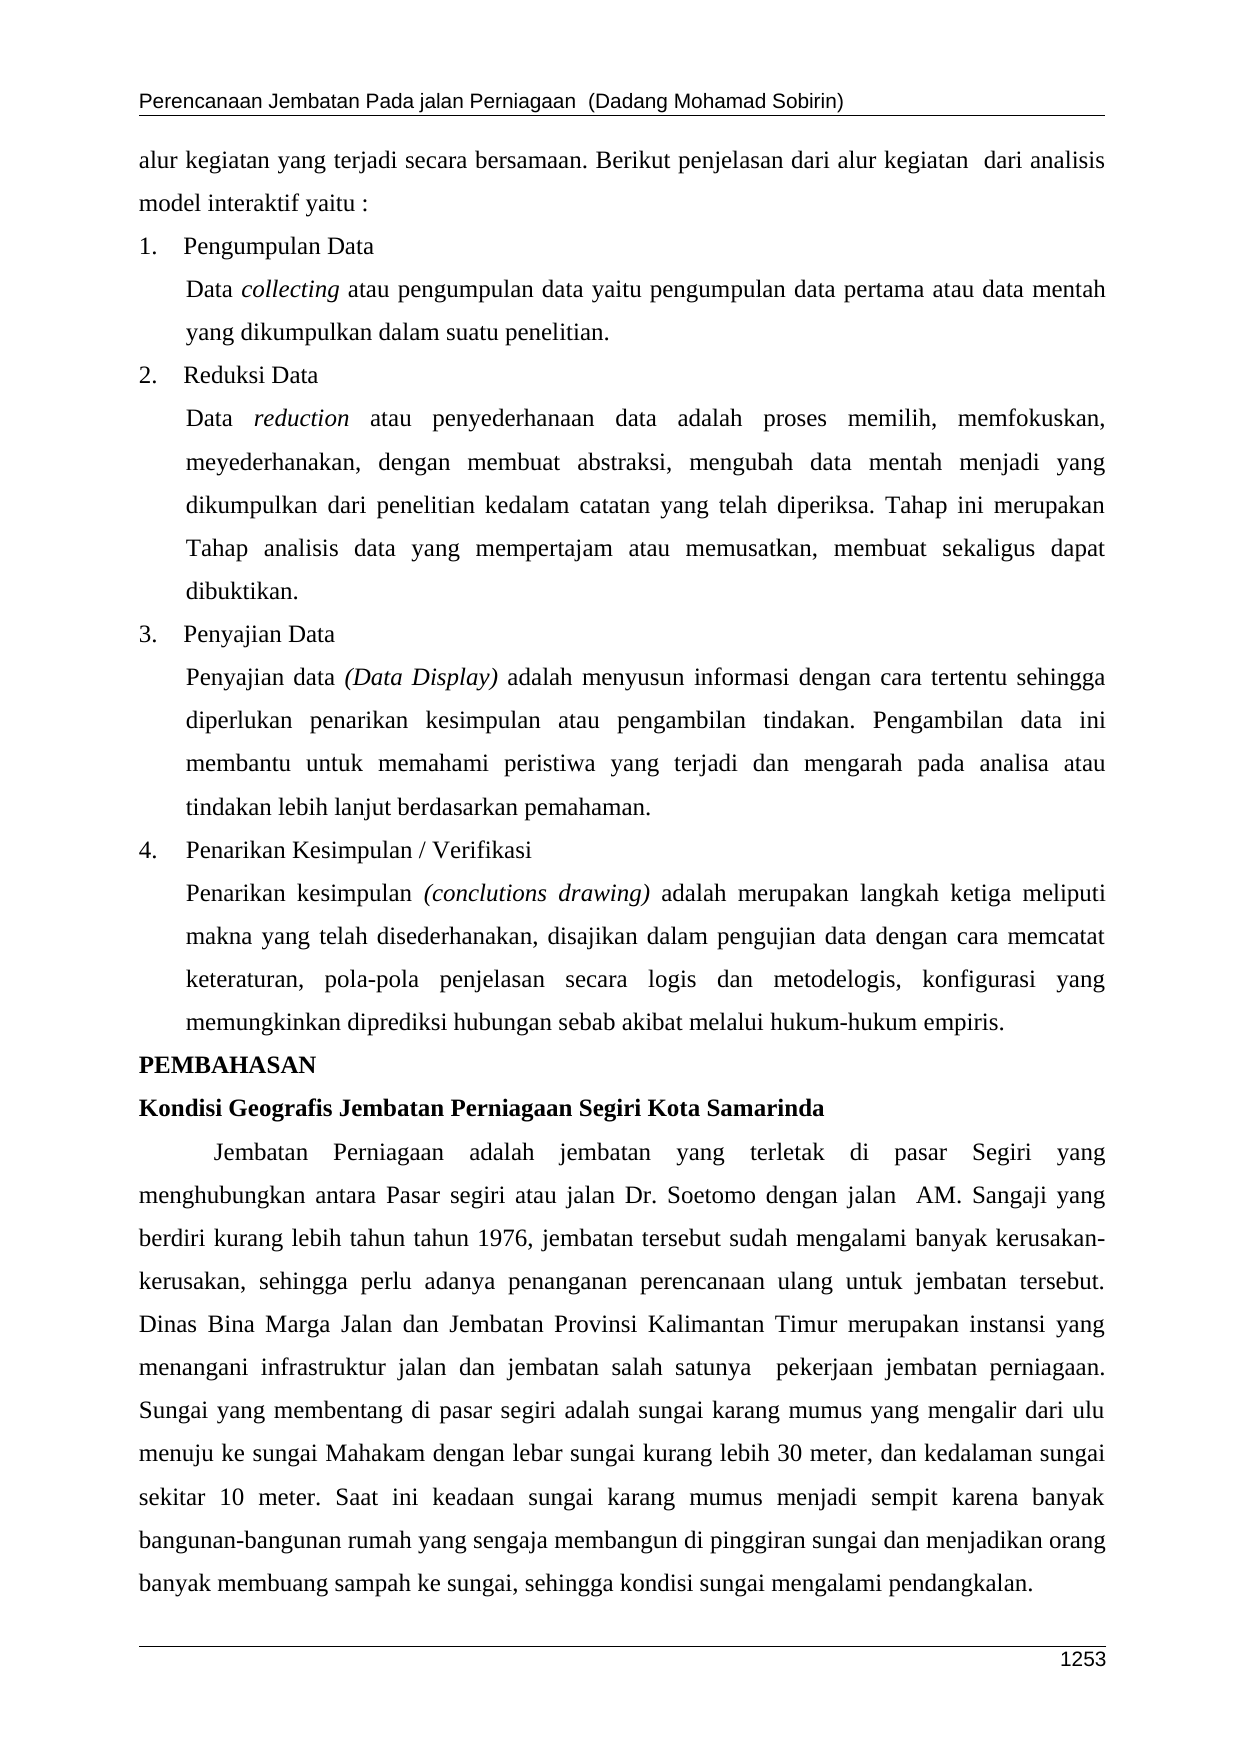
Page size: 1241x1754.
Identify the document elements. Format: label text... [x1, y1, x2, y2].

list Penarikan Kesimpulan / Verifikasi [139, 835, 1106, 863]
text Data collecting atau pengumpulan data yaitu pengumpulan data pertama atau data mentah yang dikumpulkan dalam suatu penelitian. [186, 274, 1106, 346]
list Pengumpulan Data [139, 231, 1106, 260]
text PEMBAHASAN [139, 1050, 1106, 1079]
text Jembatan Perniagaan adalah jembatan yang terletak di pasar Segiri yang menghubungkan antara Pasar segiri atau jalan Dr. Soetomo dengan jalan AM. Sangaji yang berdiri kurang lebih tahun tahun 1976, jembatan tersebut sudah mengalami banyak kerusakan-kerusakan, sehingga perlu adanya penanganan perencanaan ulang untuk jembatan tersebut. Dinas Bina Marga Jalan dan Jembatan Provinsi Kalimantan Timur merupakan instansi yang menangani infrastruktur jalan dan jembatan salah satunya pekerjaan jembatan perniagaan. Sungai yang membentang di pasar segiri adalah sungai karang mumus yang mengalir dari ulu menuju ke sungai Mahakam dengan lebar sungai kurang lebih 30 meter, dan kedalaman sungai sekitar 10 meter. Saat ini keadaan sungai karang mumus menjadi sempit karena banyak bangunan-bangunan rumah yang sengaja membangun di pinggiran sungai dan menjadikan orang banyak membuang sampah ke sungai, sehingga kondisi sungai mengalami pendangkalan. [139, 1137, 1106, 1597]
text Data reduction atau penyederhanaan data adalah proses memilih, memfokuskan, meyederhanakan, dengan membuat abstraksi, mengubah data mentah menjadi yang dikumpulkan dari penelitian kedalam catatan yang telah diperiksa. Tahap ini merupakan Tahap analisis data yang mempertajam atau memusatkan, membuat sekaligus dapat dibuktikan. [186, 403, 1106, 605]
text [139, 145, 1106, 217]
text Penarikan kesimpulan (conclutions drawing) adalah merupakan langkah ketiga meliputi makna yang telah disederhanakan, disajikan dalam pengujian data dengan cara memcatat keteraturan, pola-pola penjelasan secara logis dan metodelogis, konfigurasi yang memungkinkan diprediksi hubungan sebab akibat melalui hukum-hukum empiris. [186, 878, 1106, 1036]
list Reduksi Data [139, 360, 1106, 389]
text Penyajian data (Data Display) adalah menyusun informasi dengan cara tertentu sehingga diperlukan penarikan kesimpulan atau pengambilan tindakan. Pengambilan data ini membantu untuk memahami peristiwa yang terjadi dan mengarah pada analisa atau tindakan lebih lanjut berdasarkan pemahaman. [186, 662, 1106, 820]
list Penyajian Data [139, 619, 1106, 648]
text Kondisi Geografis Jembatan Perniagaan Segiri Kota Samarinda [139, 1093, 1106, 1122]
